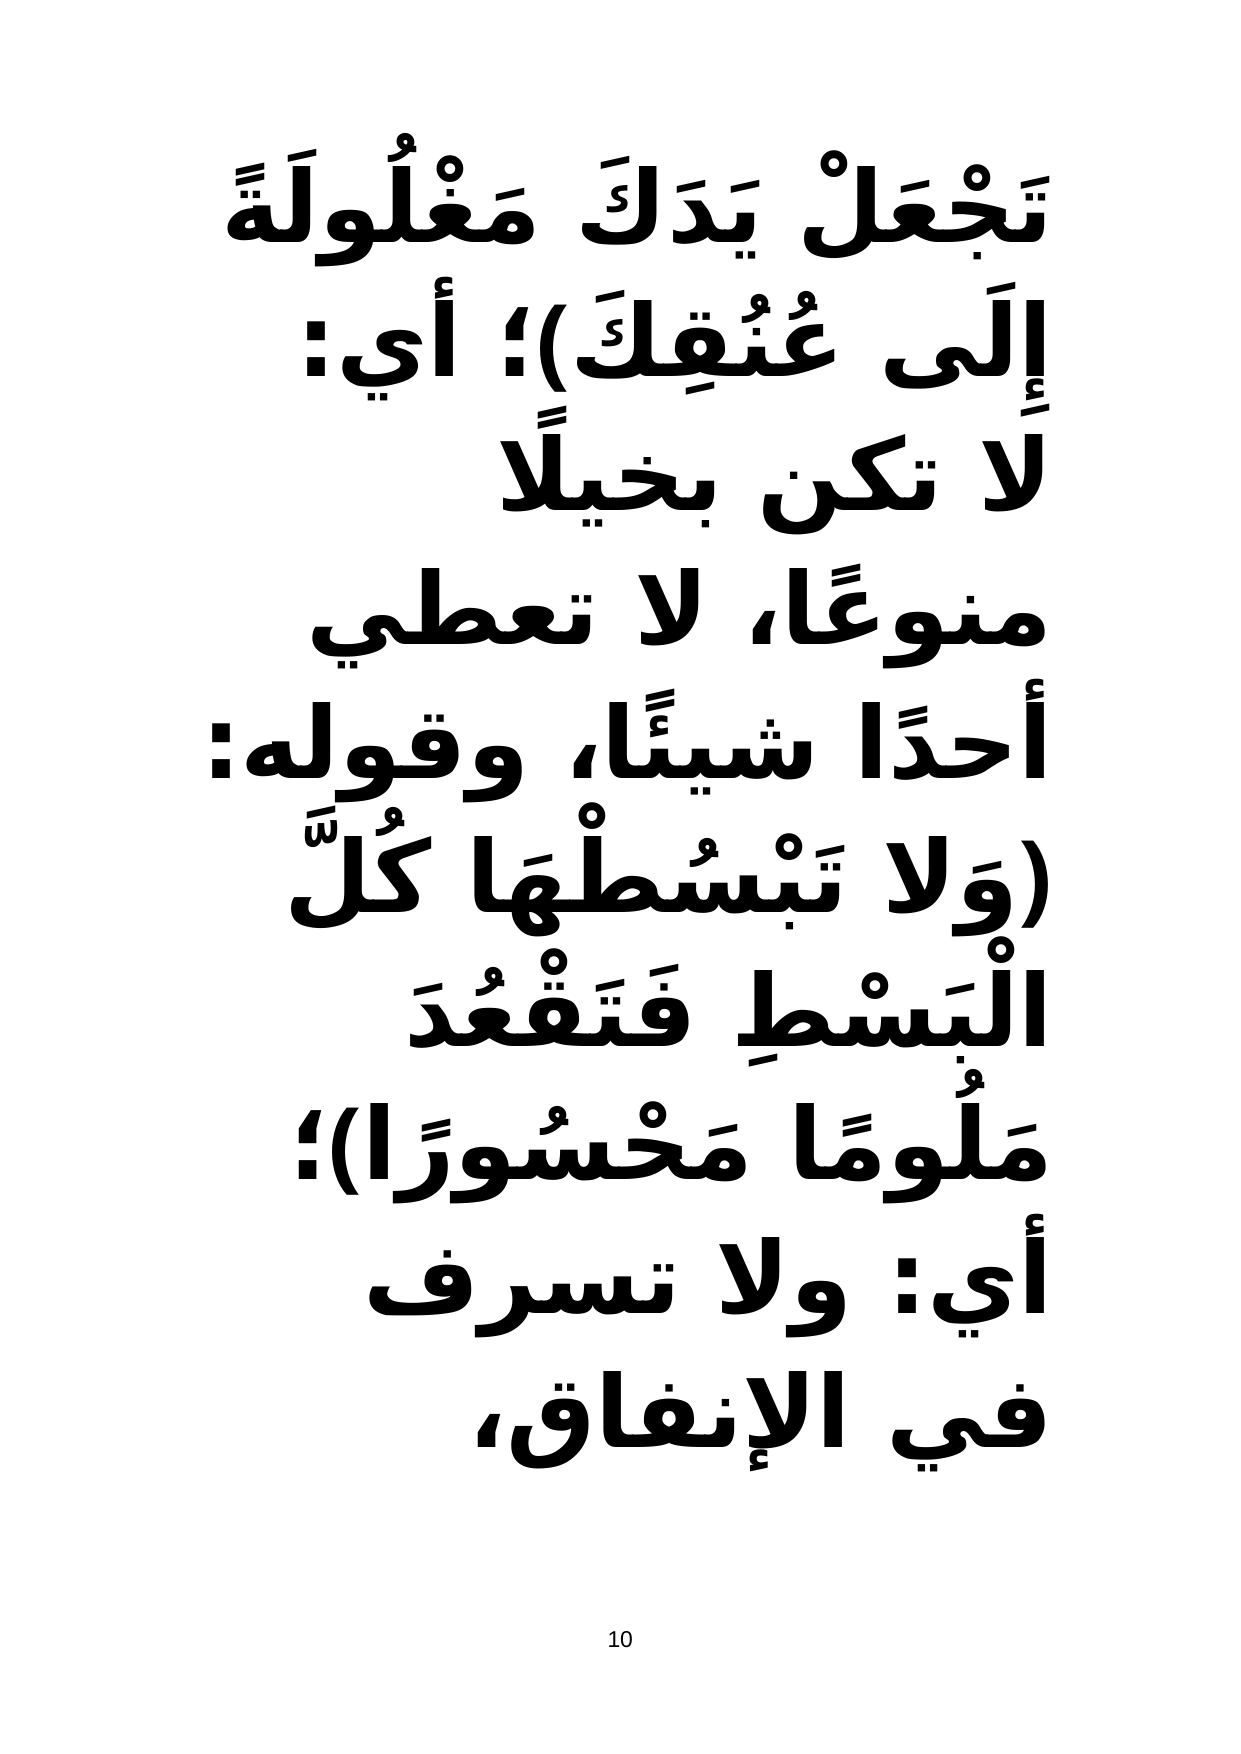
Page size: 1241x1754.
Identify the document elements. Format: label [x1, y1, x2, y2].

text [187, 150, 1053, 1471]
